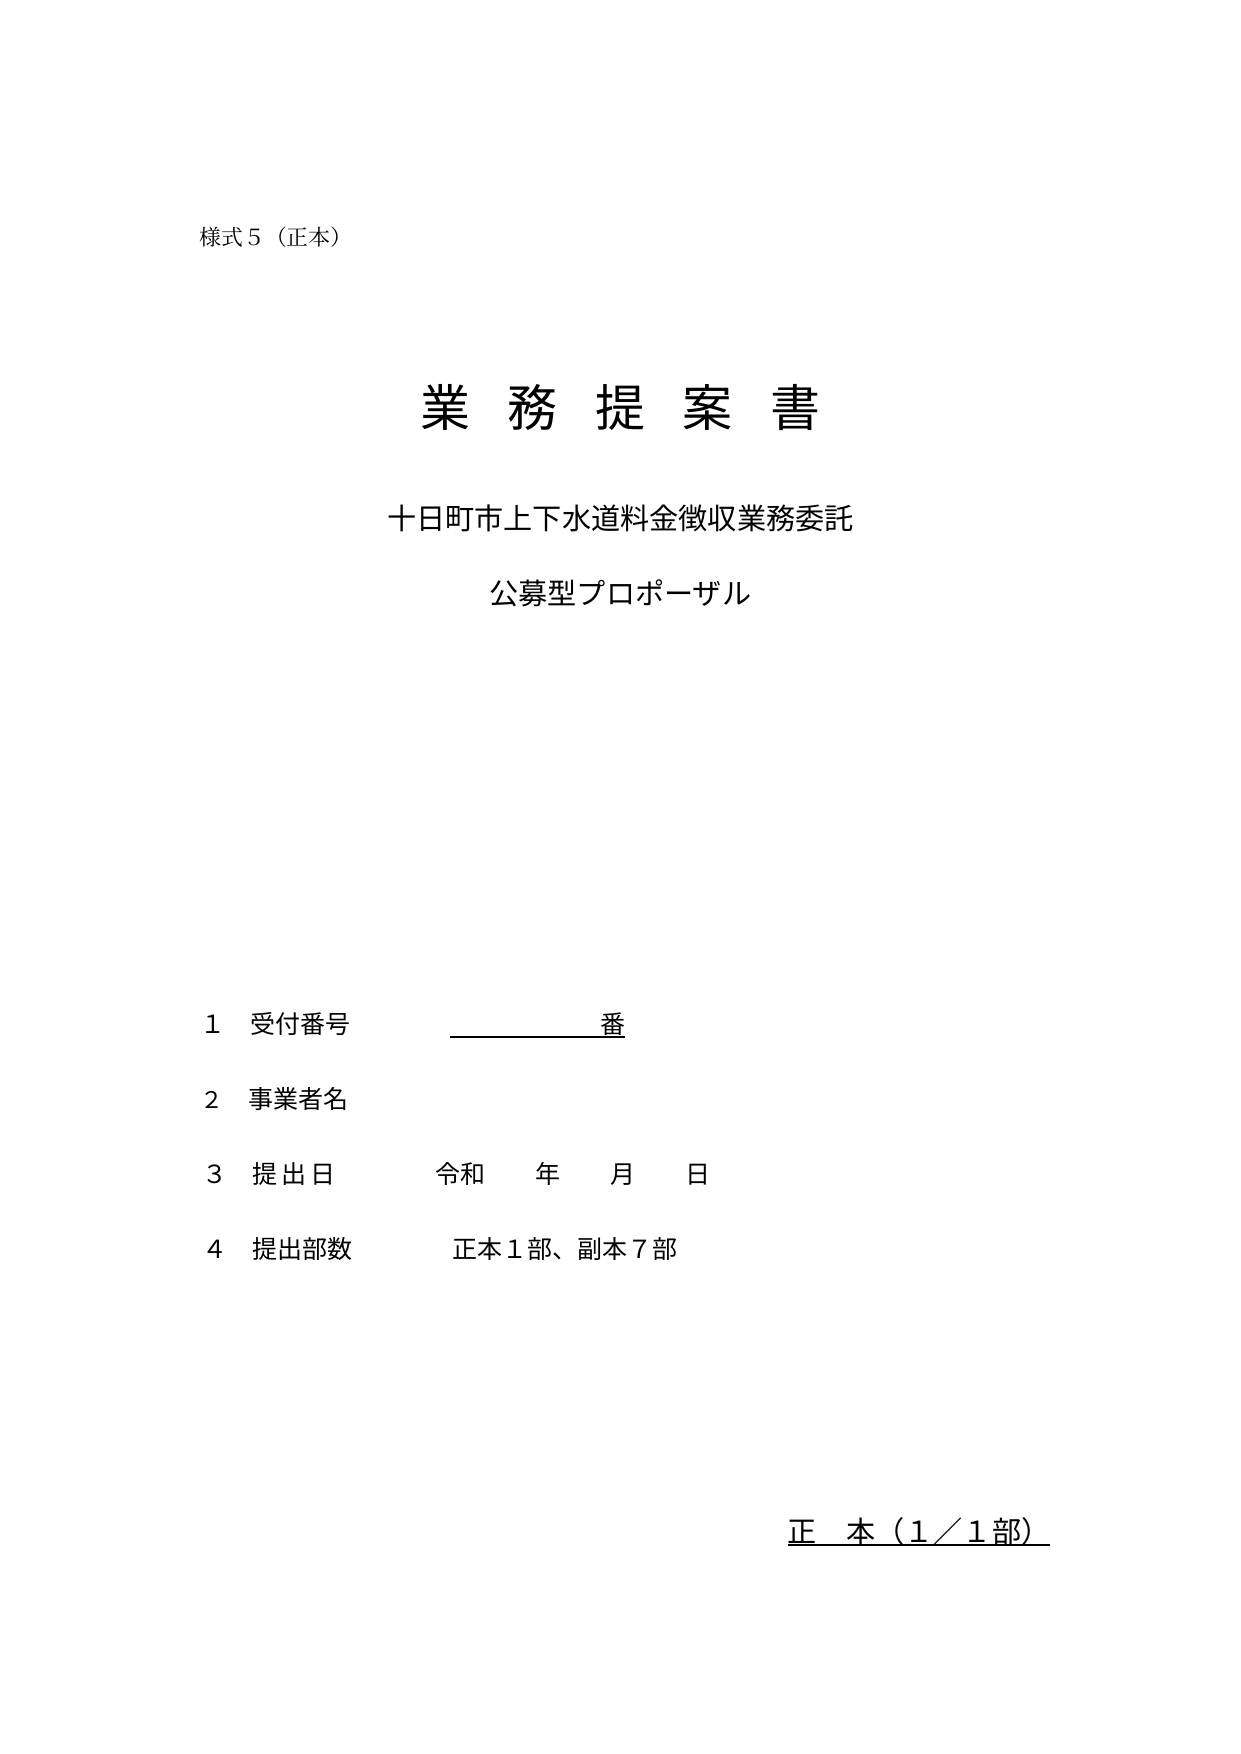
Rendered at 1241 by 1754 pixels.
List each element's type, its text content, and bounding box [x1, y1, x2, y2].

text 正 本（１／１部） [177, 1492, 1058, 1567]
text １ 受付番号 番 [177, 1004, 1063, 1042]
text 様式５（正本） [177, 217, 1063, 254]
text 業務提案書 [177, 367, 1063, 442]
text ３ 提出日 令和 年 月 日 [177, 1154, 1063, 1192]
text 十日町市上下水道料金徴収業務委託 [177, 479, 1063, 554]
text 公募型プロポーザル [177, 554, 1063, 629]
text ４ 提出部数 正本１部、副本７部 [177, 1229, 1063, 1267]
text ２ 事業者名 [177, 1079, 1063, 1117]
